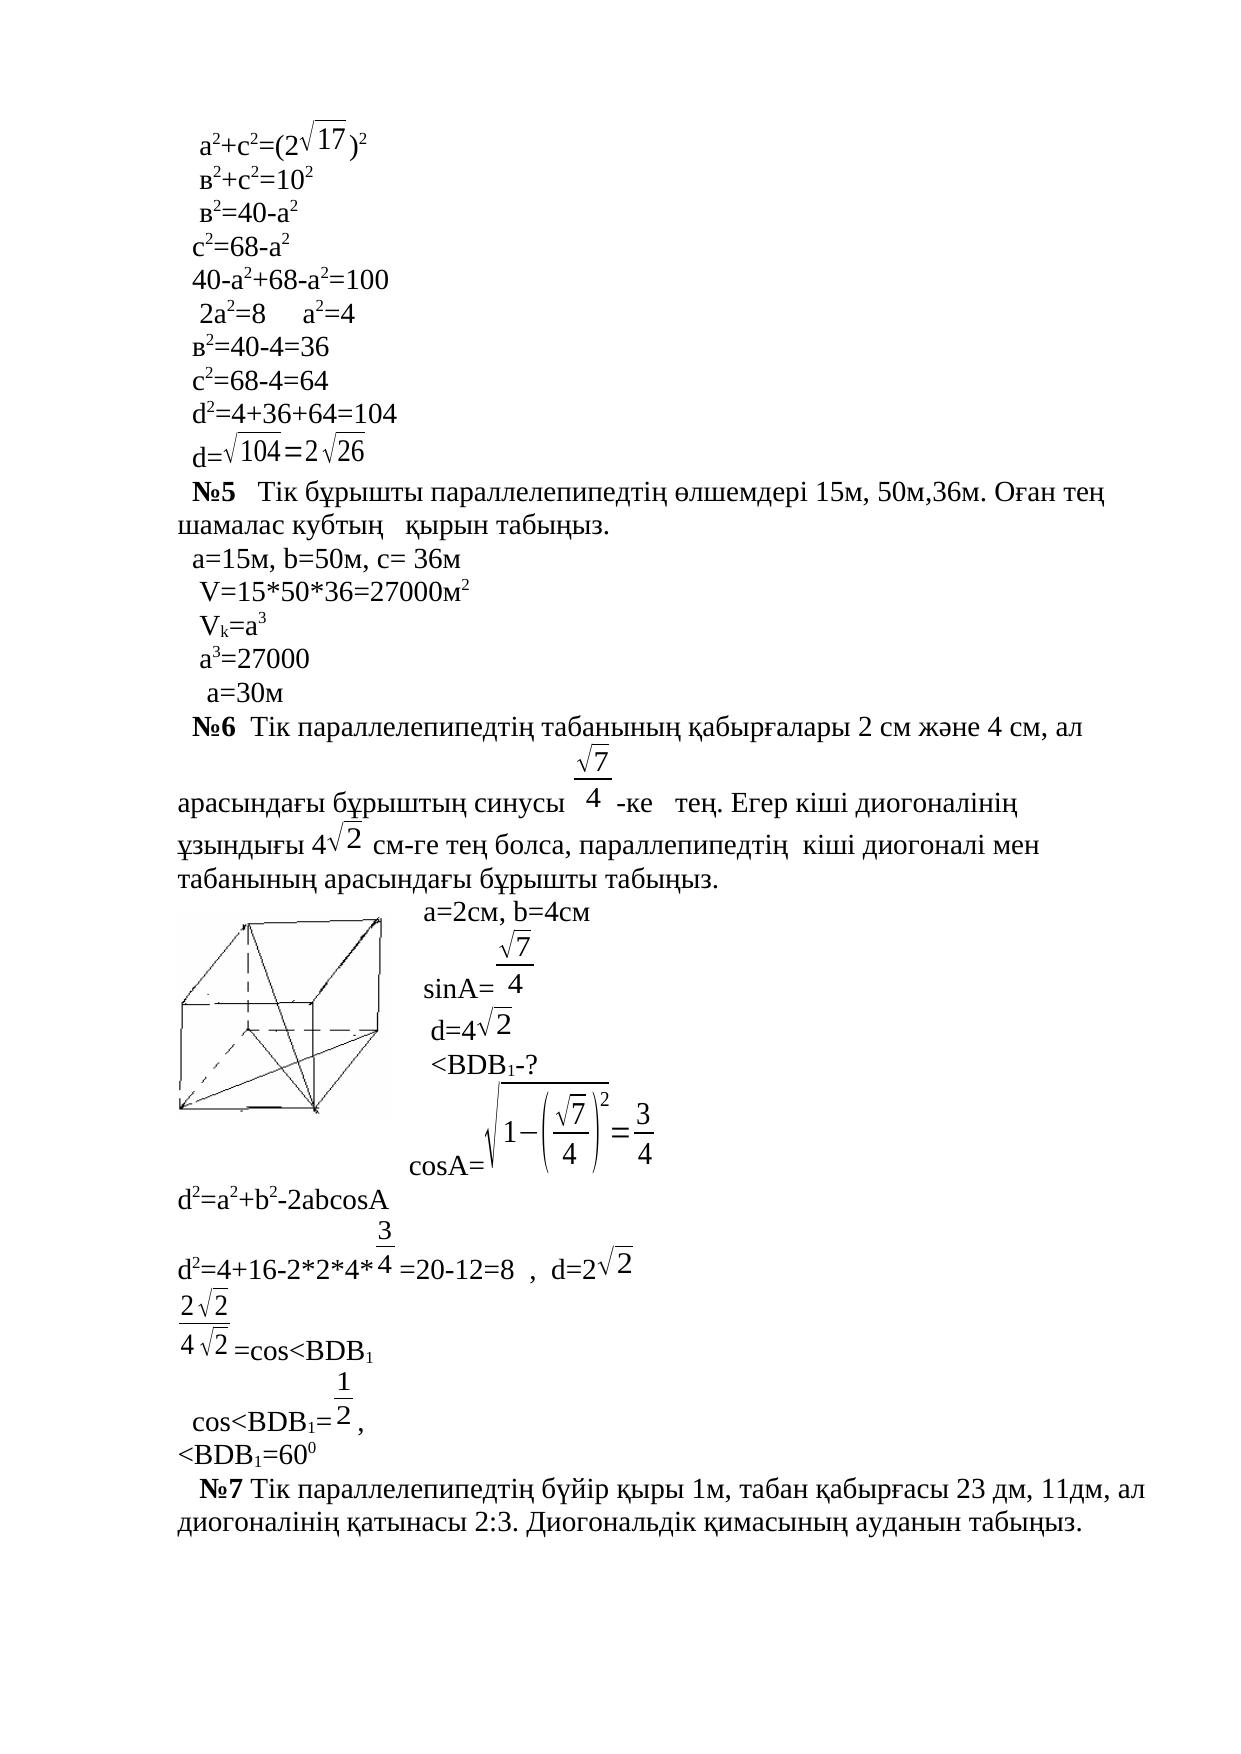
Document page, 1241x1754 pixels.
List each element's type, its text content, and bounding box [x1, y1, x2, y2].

text d= [177, 430, 1152, 474]
text с2=68-a2 [177, 229, 1152, 262]
text Vk=a3 [177, 608, 1152, 642]
text cos<BDB1=, [177, 1367, 1152, 1437]
text a=2cм, b=4cм [177, 894, 1152, 928]
text 40-а2+68-a2=100 [177, 262, 1152, 296]
picture [177, 911, 390, 1122]
text d=4 [390, 1005, 1152, 1047]
text d2=4+16-2*2*4*=20-12=8 , d=2 =cos<BDB1 [177, 1216, 1152, 1367]
text №7 Тік параллелепипедтің бүйір қыры 1м, табан қабырғасы 23 дм, 11дм, ал диогоналінің қатынасы 2:3. Диогональдік қимасының ауданын табыңыз. [177, 1471, 1152, 1538]
text d2=4+36+64=104 [177, 397, 1152, 430]
text <BDB1-? [390, 1047, 1152, 1080]
text с2=68-4=64 [177, 363, 1152, 397]
text a2+c2=(2)2 [177, 118, 1152, 162]
text V=15*50*36=27000м2 [177, 574, 1152, 608]
text sinA= [390, 928, 1152, 1005]
text в2=40-а2 [177, 195, 1152, 229]
text <BDB1=600 [177, 1437, 1152, 1471]
text a=15м, b=50м, c= 36м [177, 541, 1152, 574]
text №5 Тік бұрышты параллелепипедтің өлшемдері 15м, 50м,36м. Оған тең шамалас кубтың қырын табыңыз. [177, 474, 1152, 541]
text в2+с2=102 [177, 162, 1152, 195]
text d2=a2+b2-2abcosA [177, 1182, 1152, 1216]
text a=30м [177, 675, 1152, 709]
text №6 Тік параллелепипедтің табанының қабырғалары және , ал арасындағы бұрыштың синусы -ке тең. Егер кіші диогоналінің ұзындығы 4 см-ге тең болса, параллепипедтің кіші диогоналі мен табанының арасындағы бұрышты табыңыз. [177, 709, 1152, 894]
text 2a2=8 a2=4 [177, 296, 1152, 329]
text a3=27000 [177, 642, 1152, 675]
text в2=40-4=36 [177, 329, 1152, 363]
text cosA= [177, 1080, 1152, 1182]
